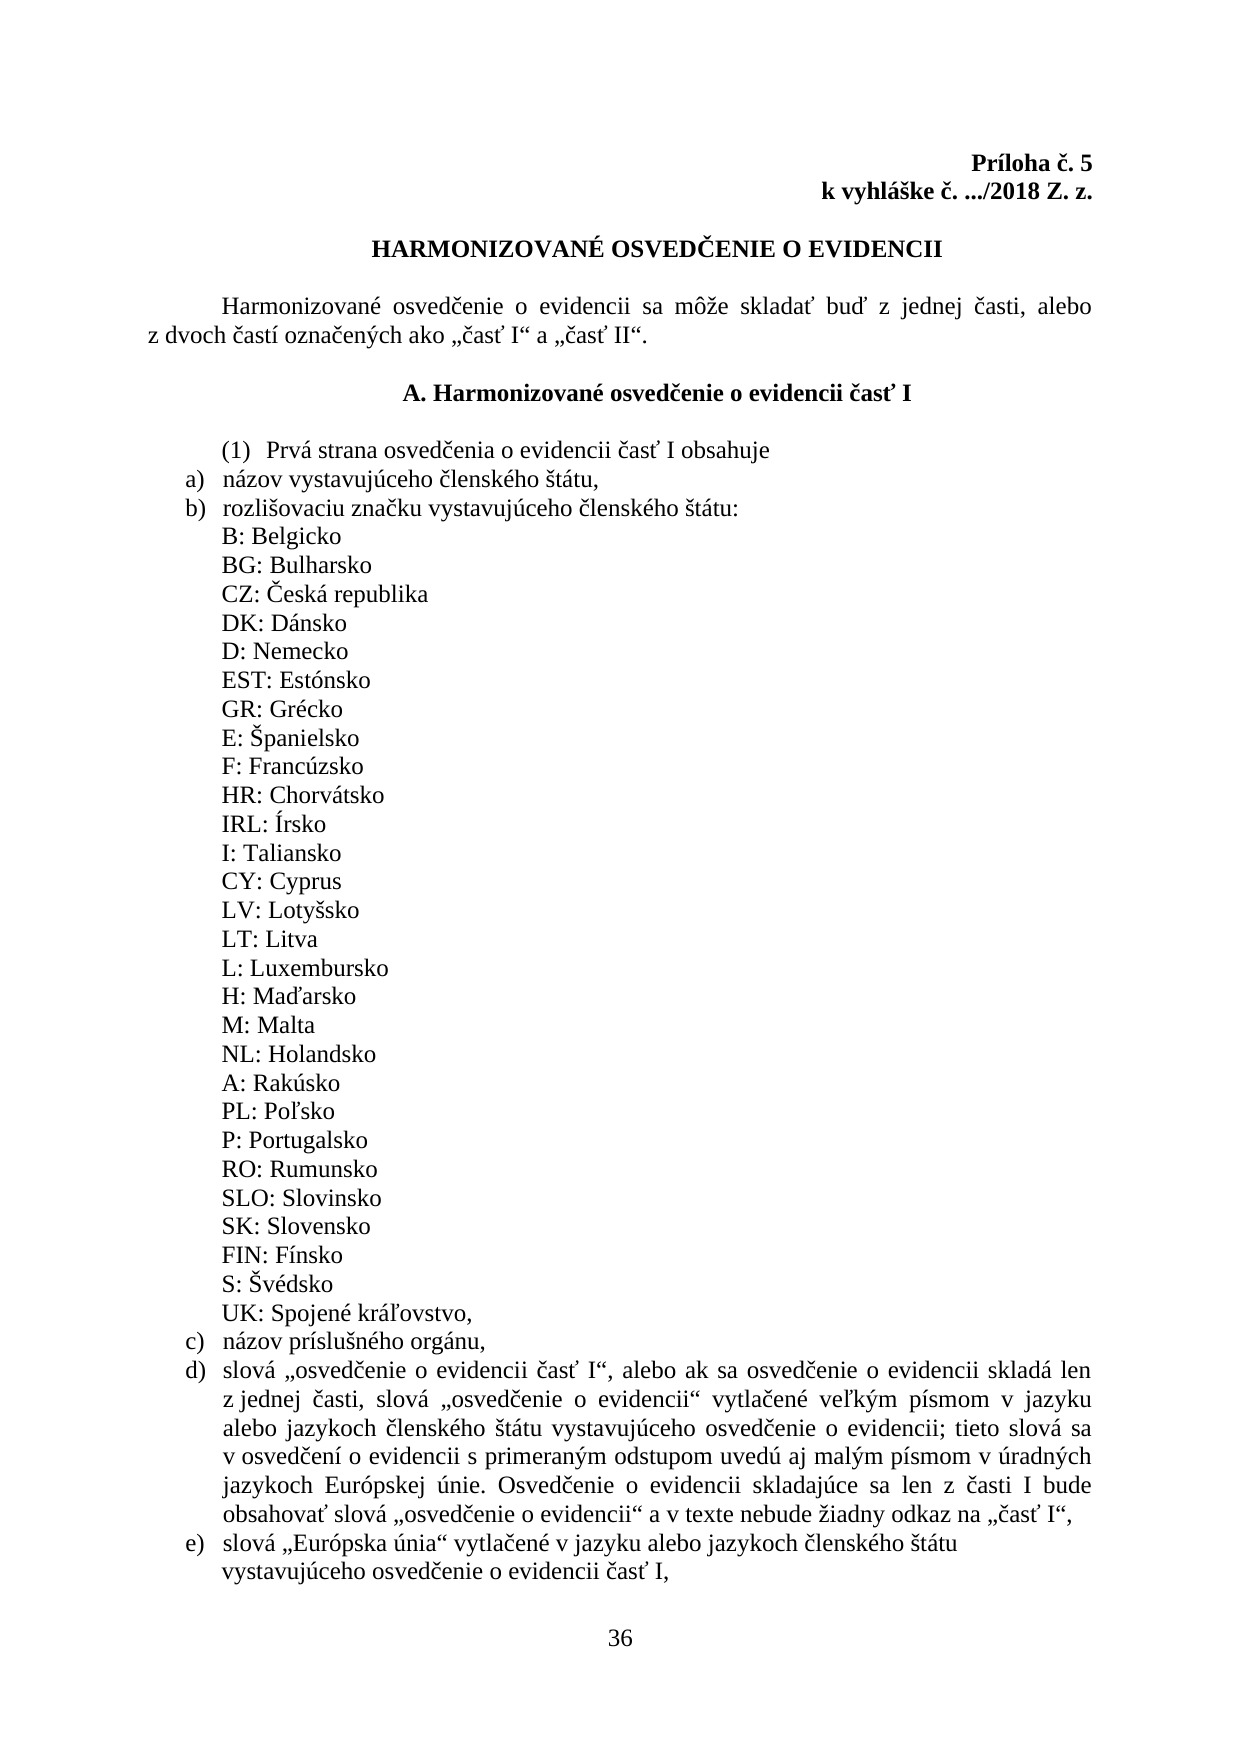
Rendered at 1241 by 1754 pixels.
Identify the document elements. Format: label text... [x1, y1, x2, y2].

text GR: Grécko [148, 694, 1093, 723]
list názov príslušného orgánu, [185, 1326, 1093, 1355]
list Prvá strana osvedčenia o evidencii časť I obsahuje [148, 435, 1093, 464]
text A. Harmonizované osvedčenie o evidencii časť I [148, 378, 1093, 406]
text SK: Slovensko [148, 1211, 1093, 1240]
text SLO: Slovinsko [148, 1183, 1093, 1211]
text DK: Dánsko [148, 608, 1093, 636]
text BG: Bulharsko [148, 550, 1093, 579]
text HR: Chorvátsko [148, 780, 1093, 809]
text M: Malta [148, 1010, 1093, 1039]
text P: Portugalsko [148, 1125, 1093, 1154]
list slová „osvedčenie o evidencii časť I“, alebo ak sa osvedčenie o evidencii skladá len z jednej časti, slová „osvedčenie o evidencii“ vytlačené veľkým písmom v jazyku alebo jazykoch členského štátu vystavujúceho osvedčenie o evidencii; tieto slová sa v osvedčení o evidencii s primeraným odstupom uvedú aj malým písmom v úradných jazykoch Európskej únie. Osvedčenie o evidencii skladajúce sa len z časti I bude obsahovať slová „osvedčenie o evidencii“ a v texte nebude žiadny odkaz na „časť I“, [185, 1355, 1093, 1528]
text IRL: Írsko [148, 809, 1093, 838]
text L: Luxembursko [148, 953, 1093, 981]
text S: Švédsko [148, 1269, 1093, 1298]
text UK: Spojené kráľovstvo, [148, 1298, 1093, 1326]
text k vyhláške č. .../2018 Z. z. [590, 176, 1093, 205]
text F: Francúzsko [148, 751, 1093, 780]
text E: Španielsko [148, 723, 1093, 751]
text LV: Lotyšsko [148, 895, 1093, 924]
list názov vystavujúceho členského štátu, [185, 464, 1093, 493]
text Harmonizované osvedčenie o evidencii sa môže skladať buď z jednej časti, alebo z dvoch častí označených ako „časť I“ a „časť II“. [148, 291, 1093, 349]
text Príloha č. 5 [590, 148, 1093, 176]
text HARMONIZOVANÉ OSVEDČENIE O EVIDENCII [148, 234, 1093, 263]
text B: Belgicko [148, 521, 1093, 550]
text NL: Holandsko [148, 1039, 1093, 1068]
text H: Maďarsko [148, 981, 1093, 1010]
text CY: Cyprus [148, 866, 1093, 895]
text A: Rakúsko [148, 1068, 1093, 1096]
text CZ: Česká republika [148, 579, 1093, 608]
text EST: Estónsko [148, 665, 1093, 694]
text vystavujúceho osvedčenie o evidencii časť I, [148, 1556, 1093, 1585]
text I: Taliansko [148, 838, 1093, 866]
text FIN: Fínsko [148, 1240, 1093, 1269]
text D: Nemecko [148, 636, 1093, 665]
list rozlišovaciu značku vystavujúceho členského štátu: [185, 493, 1093, 521]
list slová „Európska únia“ vytlačené v jazyku alebo jazykoch členského štátu [185, 1528, 1093, 1556]
text RO: Rumunsko [148, 1154, 1093, 1183]
text LT: Litva [148, 924, 1093, 953]
text PL: Poľsko [148, 1096, 1093, 1125]
